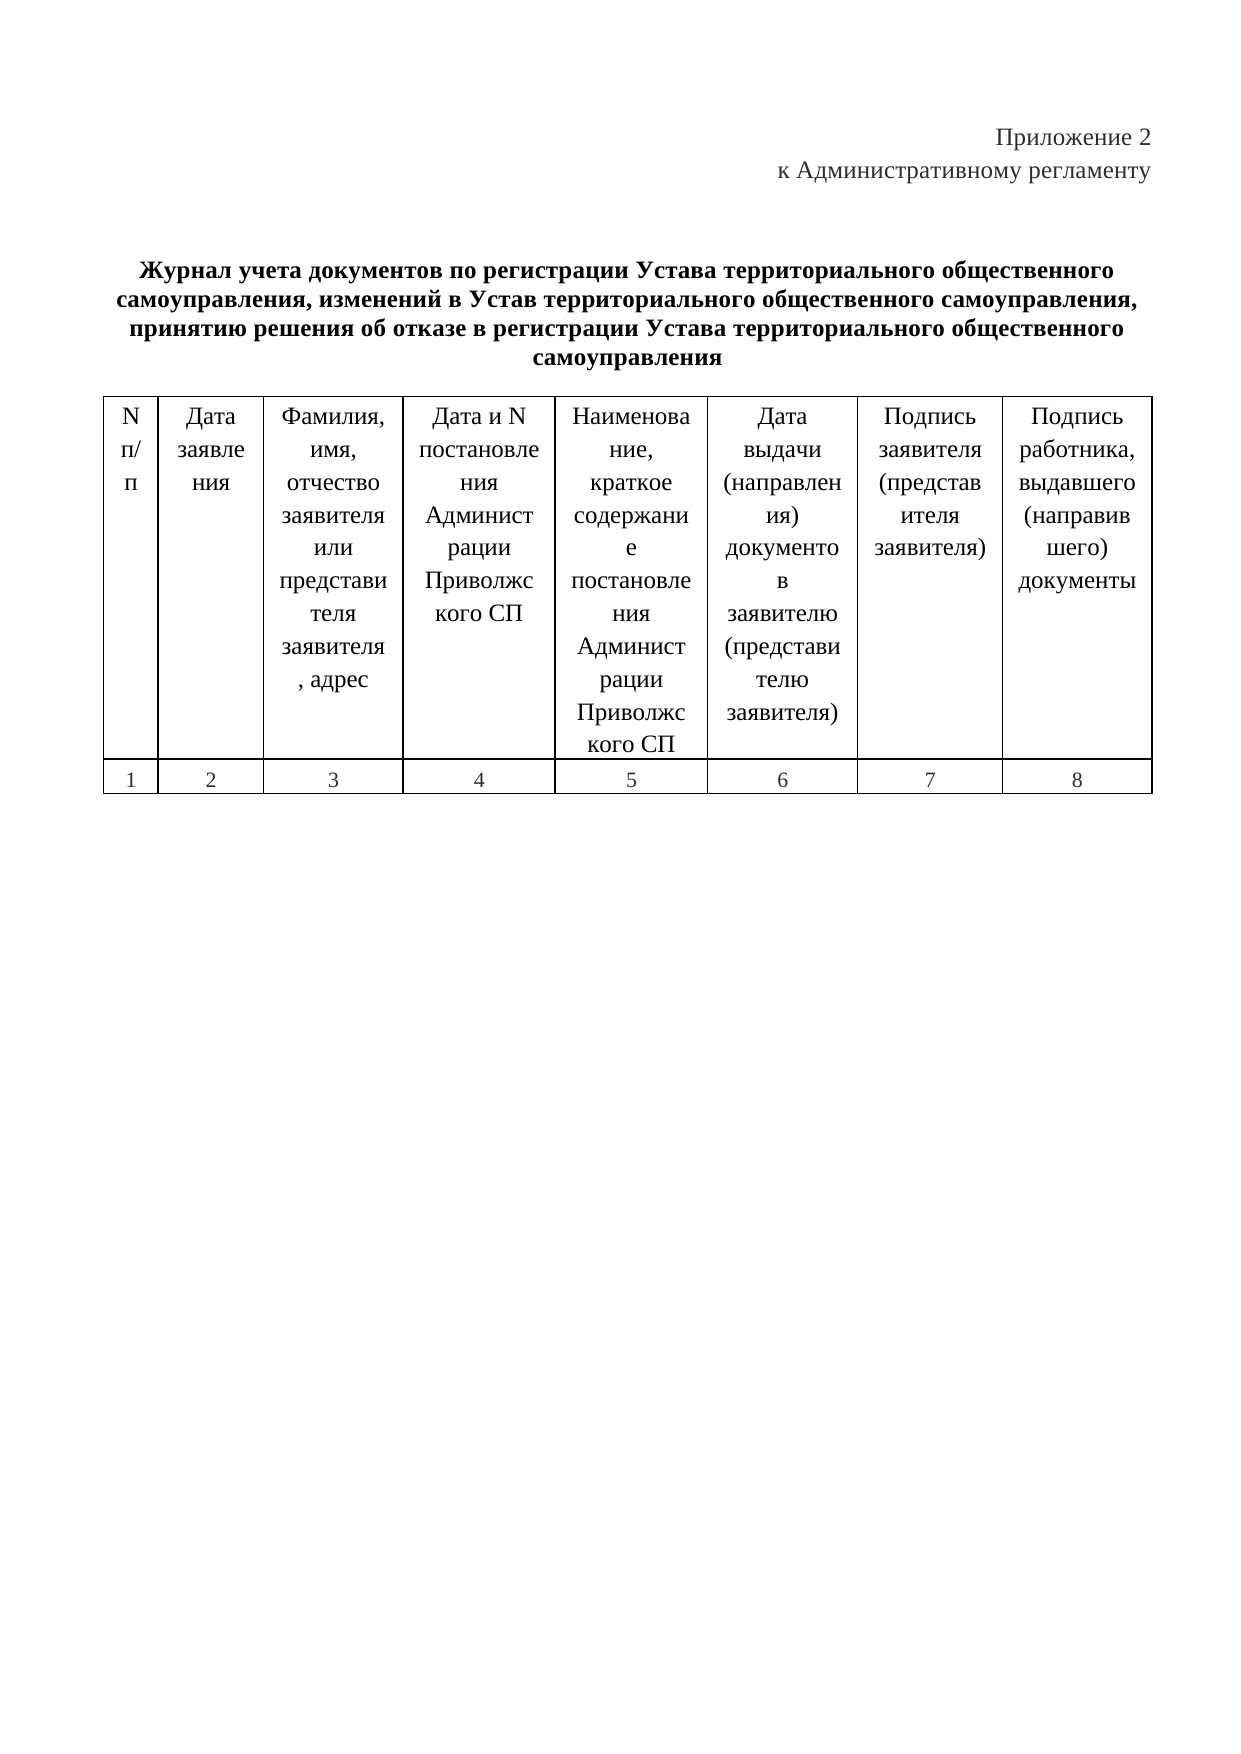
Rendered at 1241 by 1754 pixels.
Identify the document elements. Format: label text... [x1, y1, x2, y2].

text Журнал учета документов по регистрации Устава территориального общественного самоуправления, изменений в Устав территориального общественного самоуправления, принятию решения об отказе в регистрации Устава территориального общественного самоуправления [103, 256, 1152, 371]
table_cell 6 [708, 760, 857, 792]
table_cell 1 [104, 760, 157, 792]
table_cell Дата выдачи (направления) документов заявителю (представителю заявителя) [708, 397, 857, 758]
table_cell Дата и N постановления Администрации Приволжского СП [404, 397, 554, 758]
table_cell Подпись заявителя (представителя заявителя) [858, 397, 1002, 758]
table_cell 2 [159, 760, 263, 792]
table_cell Фамилия, имя, отчество заявителя или представителя заявителя, адрес [264, 397, 402, 758]
table_cell 5 [556, 760, 707, 792]
table_cell Подпись работника, выдавшего (направившего) документы [1003, 397, 1151, 758]
table_cell 4 [404, 760, 554, 792]
table_cell N п/п [104, 397, 157, 758]
table_cell 3 [264, 760, 402, 792]
table_cell 8 [1003, 760, 1151, 792]
table_cell 7 [858, 760, 1002, 792]
table_cell Наименование, краткое содержание постановления Администрации Приволжского СП [556, 397, 707, 758]
table_cell Дата заявления [159, 397, 263, 758]
text Приложение 2 к Административному регламенту [103, 118, 1152, 184]
